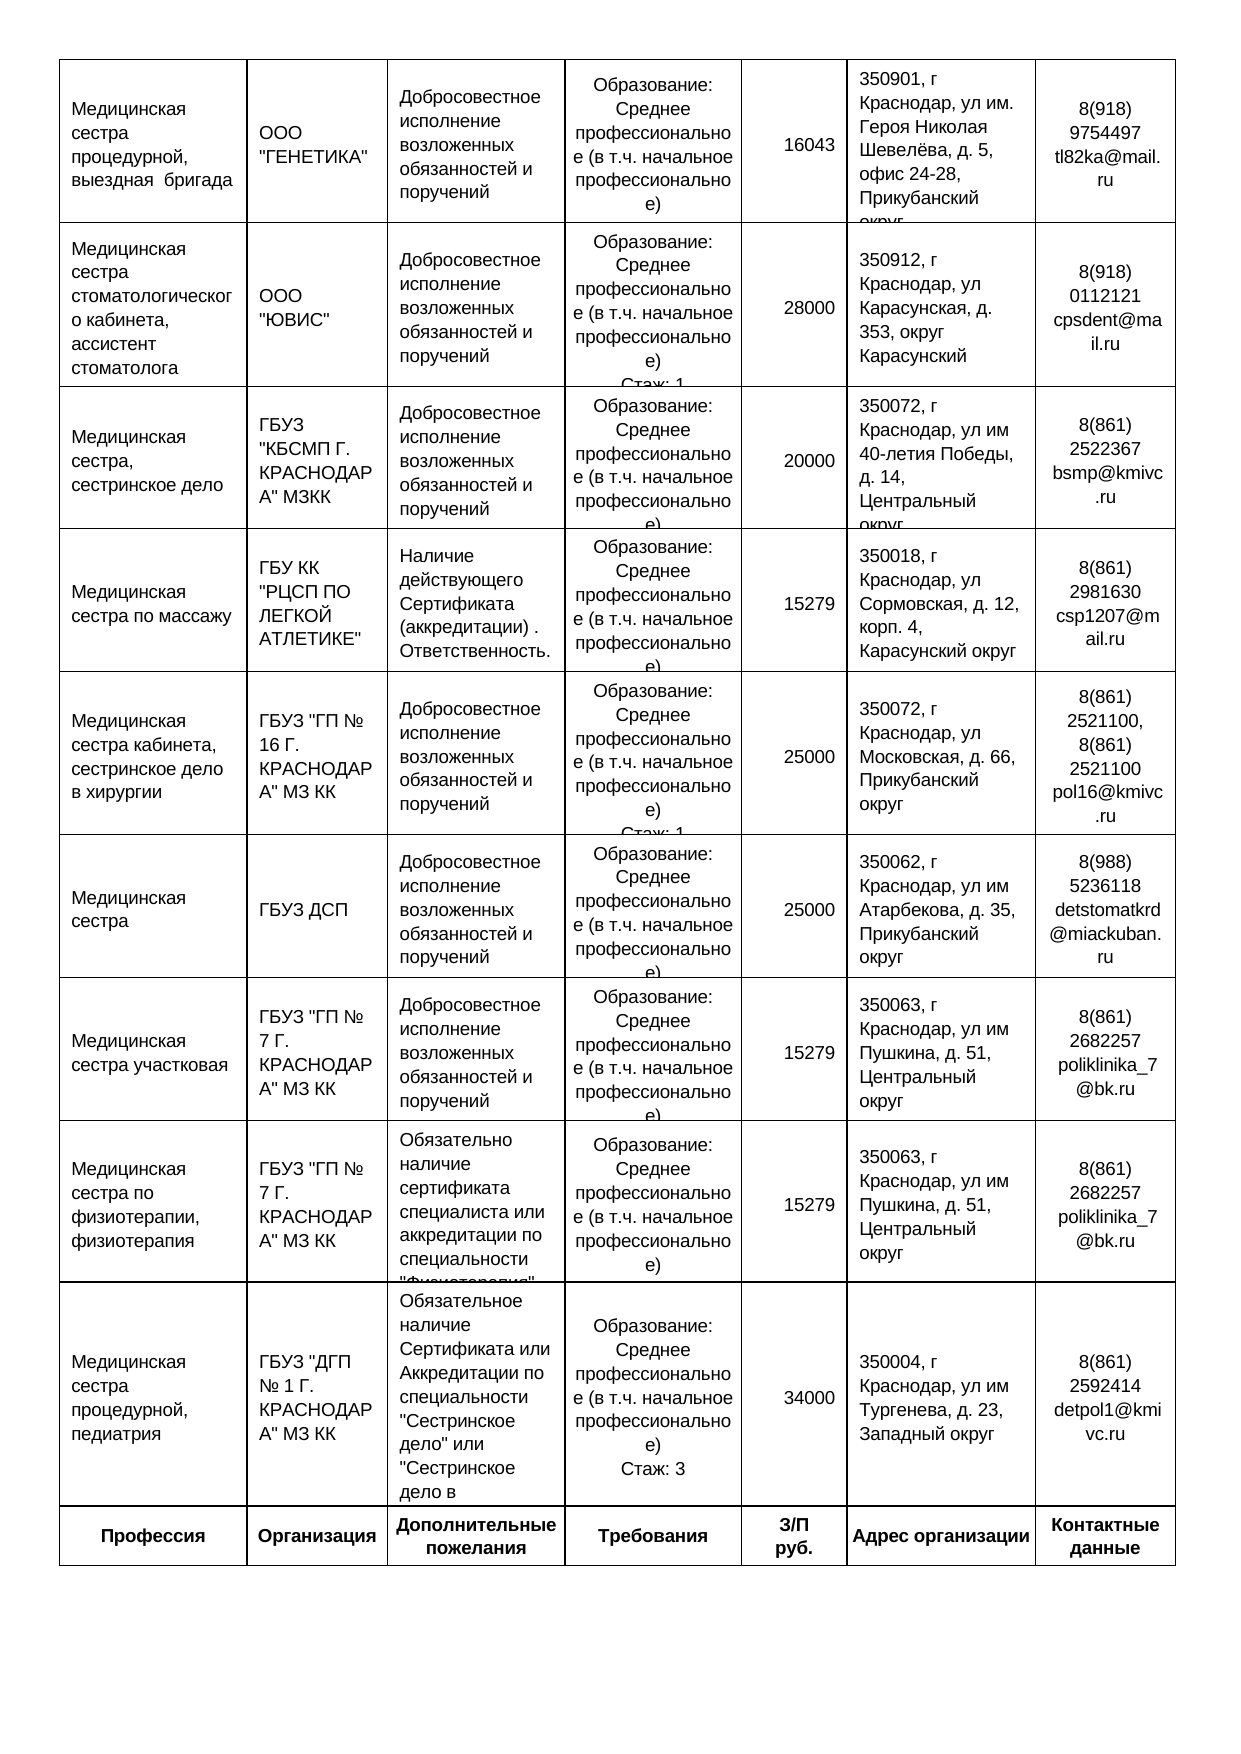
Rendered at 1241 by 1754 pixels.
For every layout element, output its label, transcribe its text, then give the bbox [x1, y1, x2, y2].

table_cell Образование: Среднее профессиональное (в т.ч. начальное профессиональное) [566, 1121, 741, 1281]
table_cell Профессия [60, 1507, 246, 1565]
table_cell 350018, г Краснодар, ул Сормовская, д. 12, корп. 4, Карасунский округ [848, 529, 1035, 671]
table_cell Добросовестное исполнение возложенных обязанностей и поручений [388, 223, 564, 386]
table_cell 15279 [742, 529, 846, 671]
table_cell 350063, г Краснодар, ул им Пушкина, д. 51, Центральный округ [848, 1121, 1035, 1281]
table_cell 15279 [742, 978, 846, 1120]
table_cell Наличие действующего Сертификата (аккредитации) .Ответственность. [388, 529, 564, 671]
table_cell Медицинская сестра, сестринское дело [60, 387, 246, 528]
table_cell 34000 [742, 1283, 846, 1505]
table_cell 350072, г Краснодар, ул Московская, д. 66, Прикубанский округ [848, 672, 1035, 834]
table_cell Медицинская сестра участковая [60, 978, 246, 1120]
table_cell Медицинская сестра [60, 835, 246, 977]
table_cell 25000 [742, 835, 846, 977]
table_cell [848, 1283, 1035, 1505]
table_cell Дополнительные пожелания [388, 1507, 564, 1565]
table_cell 8(861) 2682257 poliklinika_7@bk.ru [1036, 978, 1175, 1120]
table_cell 350063, г Краснодар, ул им Пушкина, д. 51, Центральный округ [848, 978, 1035, 1120]
table_cell Медицинская сестра по физиотерапии, физиотерапия [60, 1121, 246, 1281]
table_cell ООО "ГЕНЕТИКА" [248, 60, 387, 222]
table_cell Контактные данные [1036, 1507, 1175, 1565]
table_cell 25000 [742, 672, 846, 834]
table_cell Образование: Среднее профессиональное (в т.ч. начальное профессиональное) Стаж: 1 [566, 672, 741, 834]
table_cell Обязательное наличие Сертификата или Аккредитации по специальности "Сестринское дело" или "Сестринское дело в педиатрии" [388, 1283, 564, 1505]
table_cell ГБУ КК "РЦСП ПО ЛЕГКОЙ АТЛЕТИКЕ" [248, 529, 387, 671]
table_cell 8(861) 2682257 poliklinika_7@bk.ru [1036, 1121, 1175, 1281]
table_cell ГБУЗ ДСП [248, 835, 387, 977]
table_cell 8(861) 2521100, 8(861) 2521100 pol16@kmivc.ru [1036, 672, 1175, 834]
table_cell ГБУЗ "ГП № 7 Г. КРАСНОДАРА" МЗ КК [248, 1121, 387, 1281]
table_cell Образование: Среднее профессиональное (в т.ч. начальное профессиональное) Стаж: 1 [566, 223, 741, 386]
table_cell 350072, г Краснодар, ул им 40-летия Победы, д. 14, Центральный округ [848, 387, 1035, 528]
table_cell Добросовестное исполнение возложенных обязанностей и поручений [388, 835, 564, 977]
table_cell З/П руб. [742, 1507, 846, 1565]
table_cell 8(861) 2981630 csp1207@mail.ru [1036, 529, 1175, 671]
table_cell Образование: Среднее профессиональное (в т.ч. начальное профессиональное) [566, 529, 741, 671]
table_cell 8(918) 0112121 cpsdent@mail.ru [1036, 223, 1175, 386]
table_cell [566, 1283, 741, 1505]
table_cell Адрес организации [848, 1507, 1035, 1565]
table_cell Требования [566, 1507, 741, 1565]
table_cell Обязательно наличие сертификата специалиста или аккредитации по специальности "Физиотерапия". [388, 1121, 564, 1281]
table_cell Добросовестное исполнение возложенных обязанностей и поручений [388, 672, 564, 834]
table_cell Образование: Среднее профессиональное (в т.ч. начальное профессиональное) [566, 835, 741, 977]
table_cell 8(861) 2522367 bsmp@kmivc.ru [1036, 387, 1175, 528]
table_cell Медицинская сестра стоматологического кабинета, ассистент стоматолога [60, 223, 246, 386]
table_cell Добросовестное исполнение возложенных обязанностей и поручений [388, 387, 564, 528]
table_cell ГБУЗ "ГП № 7 Г. КРАСНОДАРА" МЗ КК [248, 978, 387, 1120]
table_cell Образование: Среднее профессиональное (в т.ч. начальное профессиональное) [566, 60, 741, 222]
table_cell 350901, г Краснодар, ул им. Героя Николая Шевелёва, д. 5, офис 24-28, Прикубанский округ [848, 60, 1035, 222]
table_cell Медицинская сестра процедурной, педиатрия [60, 1283, 246, 1505]
table_cell ГБУЗ "ДГП № 1 Г. КРАСНОДАРА" МЗ КК [248, 1283, 387, 1505]
table_cell ГБУЗ "КБСМП Г. КРАСНОДАРА" МЗКК [248, 387, 387, 528]
table_cell 16043 [742, 60, 846, 222]
table_cell 15279 [742, 1121, 846, 1281]
table_cell 20000 [742, 387, 846, 528]
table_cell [388, 60, 564, 222]
table_cell Добросовестное исполнение возложенных обязанностей и поручений [388, 978, 564, 1120]
table_cell Образование: Среднее профессиональное (в т.ч. начальное профессиональное) [566, 978, 741, 1120]
table_cell 8(918) 9754497 tl82ka@mail.ru [1036, 60, 1175, 222]
table_cell 8(988) 5236118 detstomatkrd@miackuban.ru [1036, 835, 1175, 977]
table_cell Медицинская сестра по массажу [60, 529, 246, 671]
table_cell Медицинская сестра кабинета, сестринское дело в хирургии [60, 672, 246, 834]
table_cell Медицинская сестра процедурной, выездная бригада [60, 60, 246, 222]
table_cell ГБУЗ "ГП № 16 Г. КРАСНОДАРА" МЗ КК [248, 672, 387, 834]
table_cell 350912, г Краснодар, ул Карасунская, д. 353, округ Карасунский [848, 223, 1035, 386]
table_cell 28000 [742, 223, 846, 386]
table_cell 350062, г Краснодар, ул им Атарбекова, д. 35, Прикубанский округ [848, 835, 1035, 977]
table_cell Образование: Среднее профессиональное (в т.ч. начальное профессиональное) [566, 387, 741, 528]
table_cell ООО "ЮВИС" [248, 223, 387, 386]
table_cell 8(861) 2592414 detpol1@kmivc.ru [1036, 1283, 1175, 1505]
table_cell Организация [248, 1507, 387, 1565]
